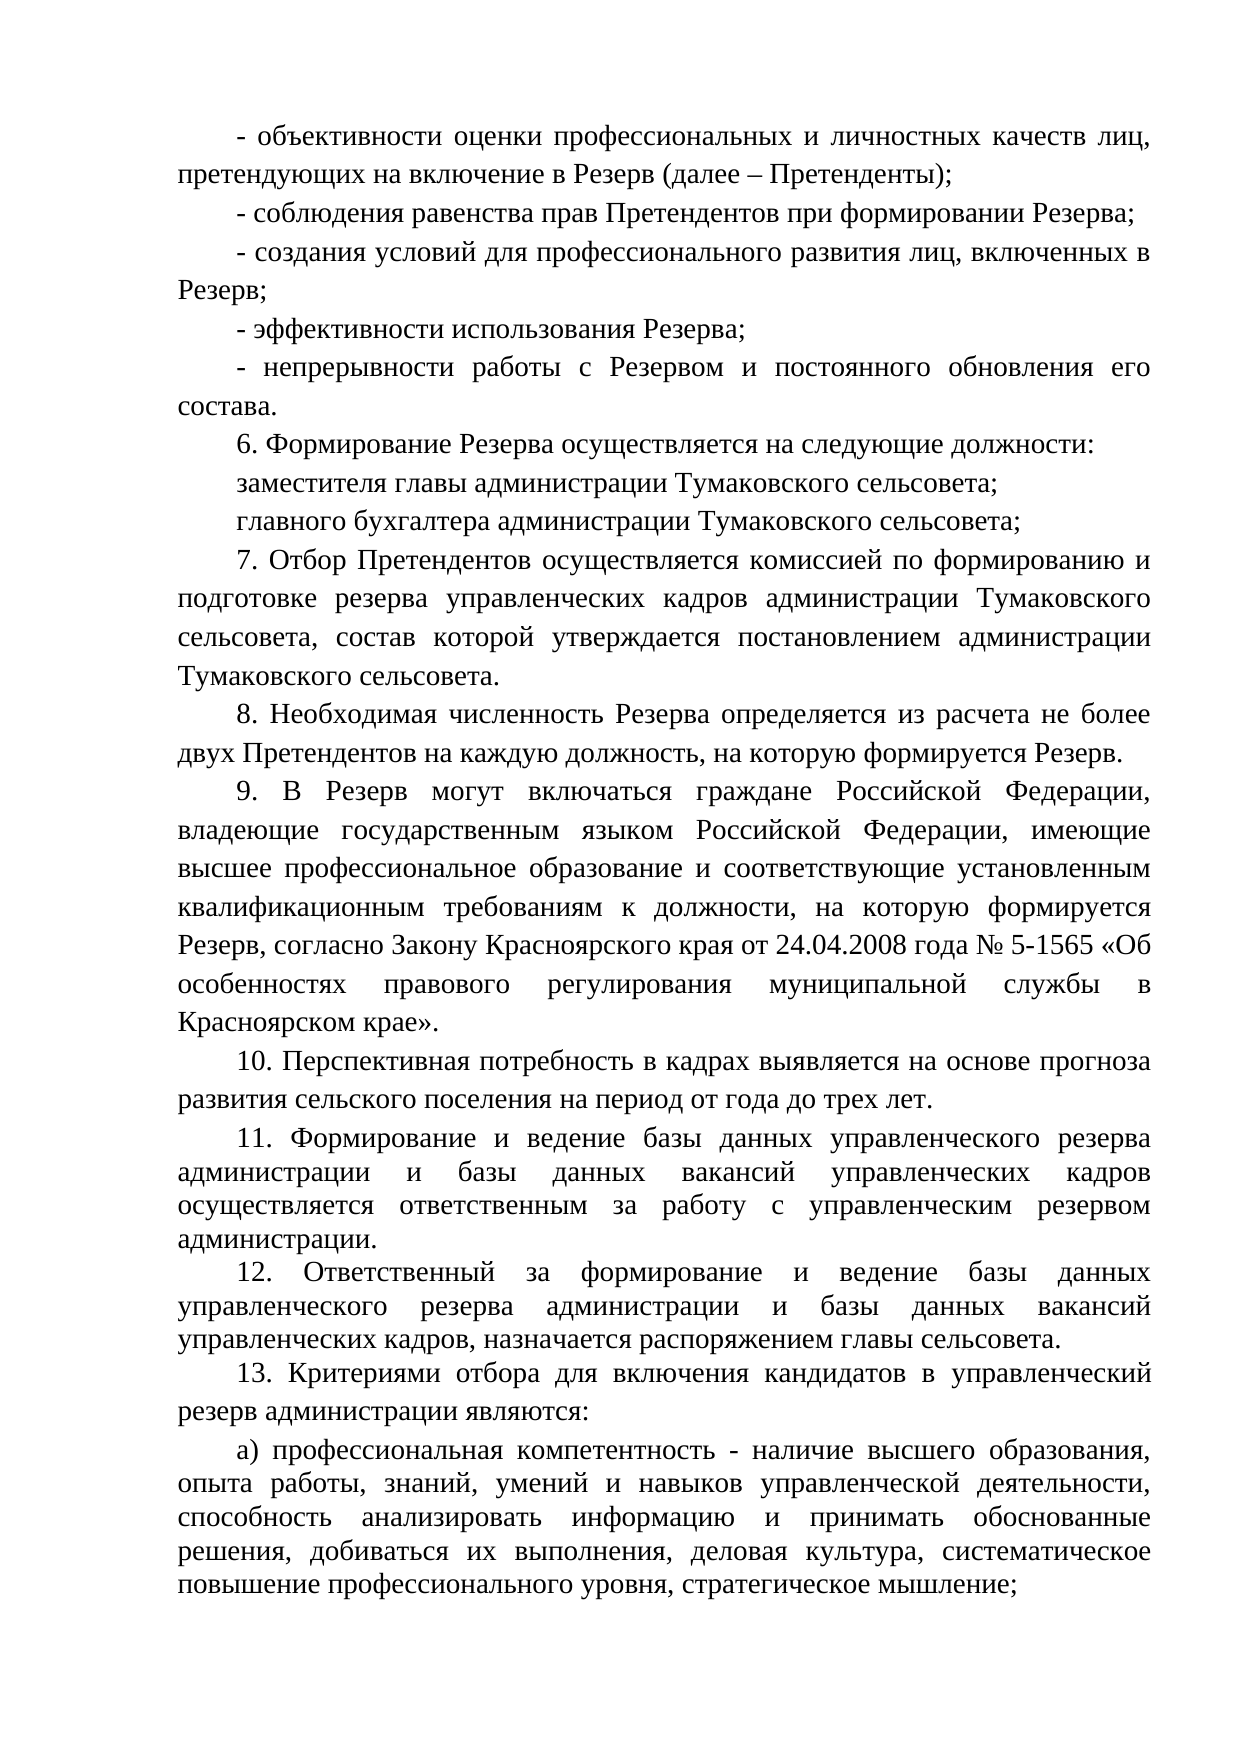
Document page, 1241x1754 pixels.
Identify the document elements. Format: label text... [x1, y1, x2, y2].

list 8. Необходимая численность Резерва определяется из расчета не более двух Претендентов на каждую должность, на которую формируется Резерв. [177, 696, 1152, 768]
text а) профессиональная компетентность - наличие высшего образования, опыта работы, знаний, умений и навыков управленческой деятельности, способность анализировать информацию и принимать обоснованные решения, добиваться их выполнения, деловая культура, систематическое повышение профессионального уровня, стратегическое мышление; [177, 1432, 1152, 1600]
list 10. Перспективная потребность в кадрах выявляется на основе прогноза развития сельского поселения на период от года до трех лет. [177, 1043, 1152, 1115]
list - соблюдения равенства прав Претендентов при формировании Резерва; [177, 195, 1152, 229]
list - создания условий для профессионального развития лиц, включенных в Резерв; [177, 234, 1152, 306]
text 12. Ответственный за формирование и ведение базы данных управленческого резерва администрации и базы данных вакансий управленческих кадров, назначается распоряжением главы сельсовета. [177, 1254, 1152, 1355]
list - непрерывности работы с Резервом и постоянного обновления его состава. [177, 349, 1152, 421]
list 6. Формирование Резерва осуществляется на следующие должности: [177, 426, 1152, 460]
list - эффективности использования Резерва; [177, 311, 1152, 344]
text 13. Критериями отбора для включения кандидатов в управленческий резерв администрации являются: [177, 1355, 1152, 1427]
list главного бухгалтера администрации Тумаковского сельсовета; [177, 503, 1152, 537]
list 9. В Резерв могут включаться граждане Российской Федерации, владеющие государственным языком Российской Федерации, имеющие высшее профессиональное образование и соответствующие установленным квалификационным требованиям к должности, на которую формируется Резерв, согласно Закону Красноярского края от 24.04.2008 года № 5-1565 «Об особенностях правового регулирования муниципальной службы в Красноярском крае». [177, 773, 1152, 1038]
list 7. Отбор Претендентов осуществляется комиссией по формированию и подготовке резерва управленческих кадров администрации Тумаковского сельсовета, состав которой утверждается постановлением администрации Тумаковского сельсовета. [177, 542, 1152, 691]
list - объективности оценки профессиональных и личностных качеств лиц, претендующих на включение в Резерв (далее – Претенденты); [177, 118, 1152, 190]
list заместителя главы администрации Тумаковского сельсовета; [177, 465, 1152, 498]
text 11. Формирование и ведение базы данных управленческого резерва администрации и базы данных вакансий управленческих кадров осуществляется ответственным за работу с управленческим резервом администрации. [177, 1120, 1152, 1254]
